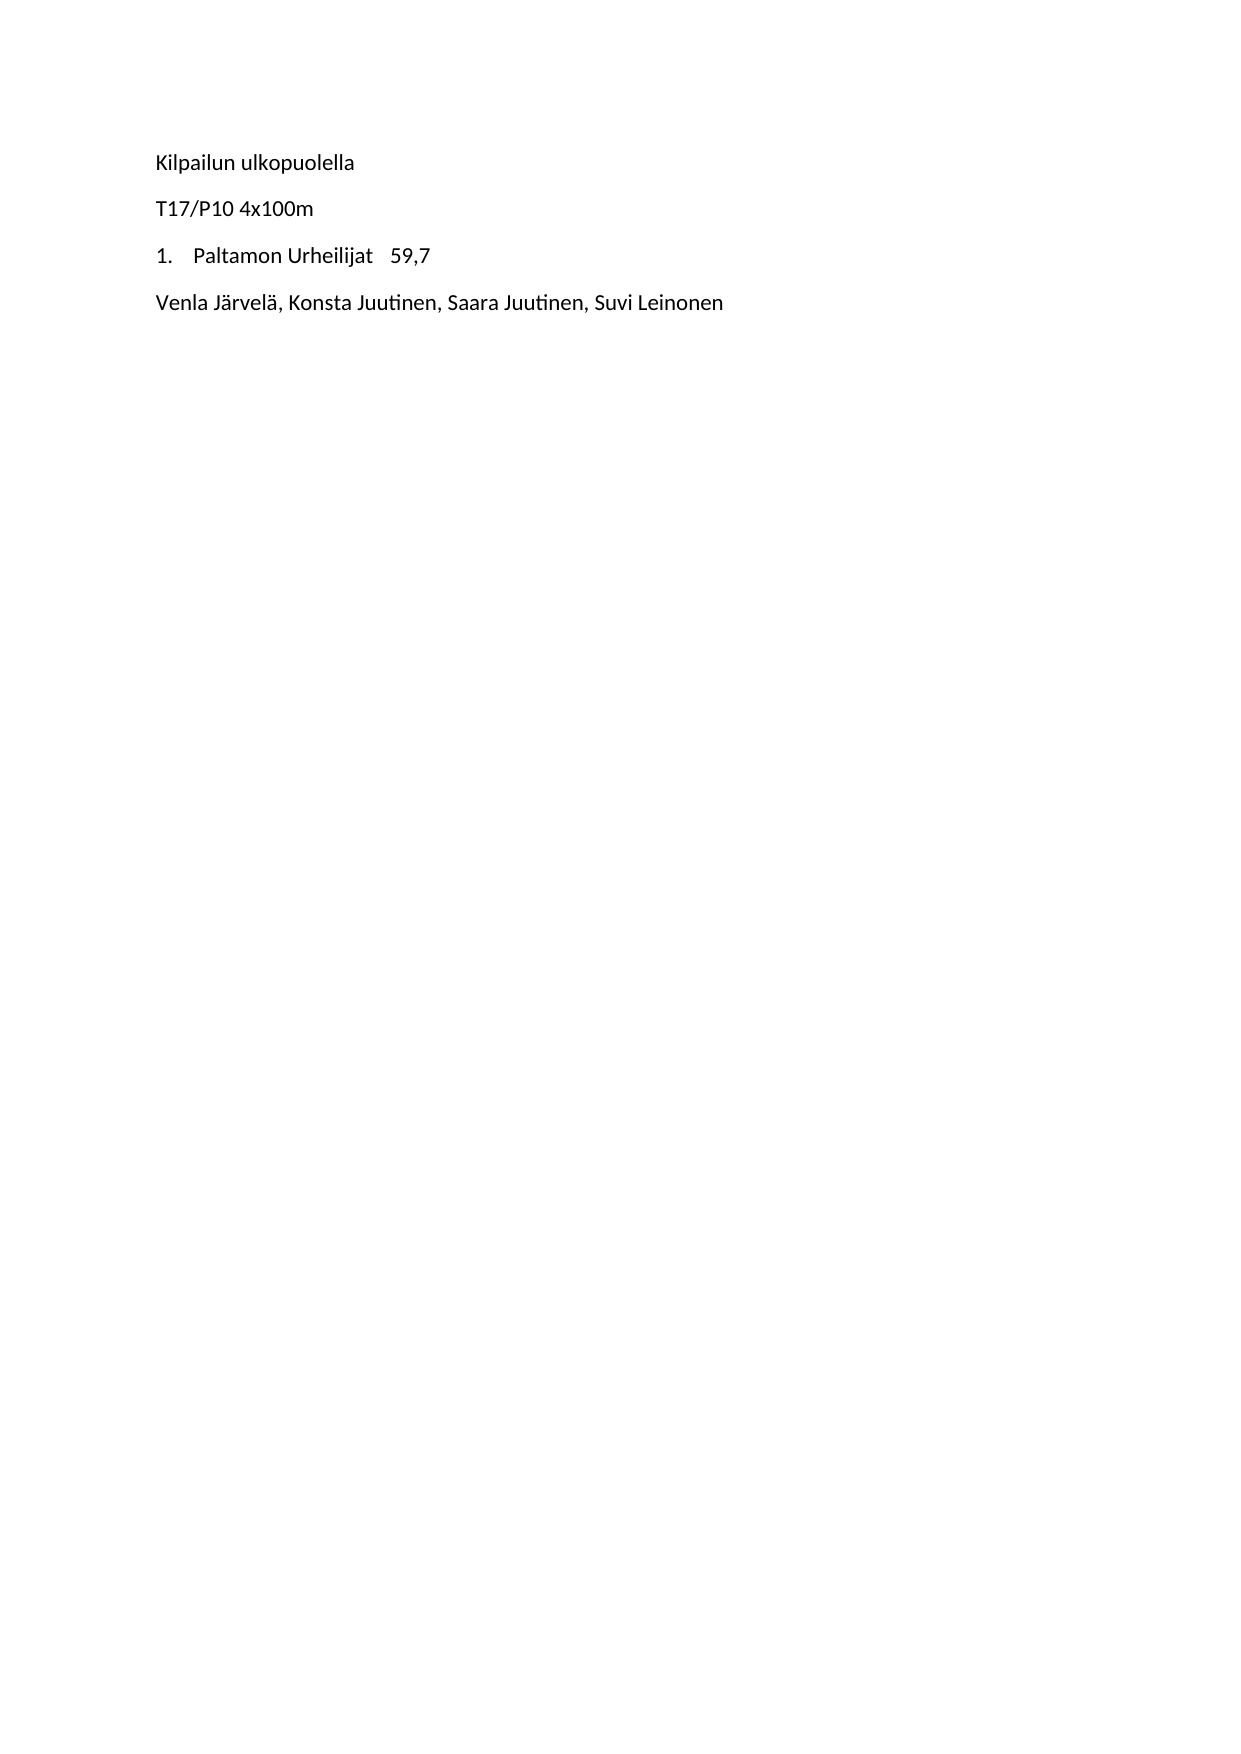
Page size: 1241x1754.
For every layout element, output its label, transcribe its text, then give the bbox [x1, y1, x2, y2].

list Paltamon Urheilijat 59,7 [156, 241, 1122, 269]
text Kilpailun ulkopuolella [156, 148, 1122, 176]
text Venla Järvelä, Konsta Juutinen, Saara Juutinen, Suvi Leinonen [156, 288, 1122, 316]
text T17/P10 4x100m [156, 194, 1122, 222]
